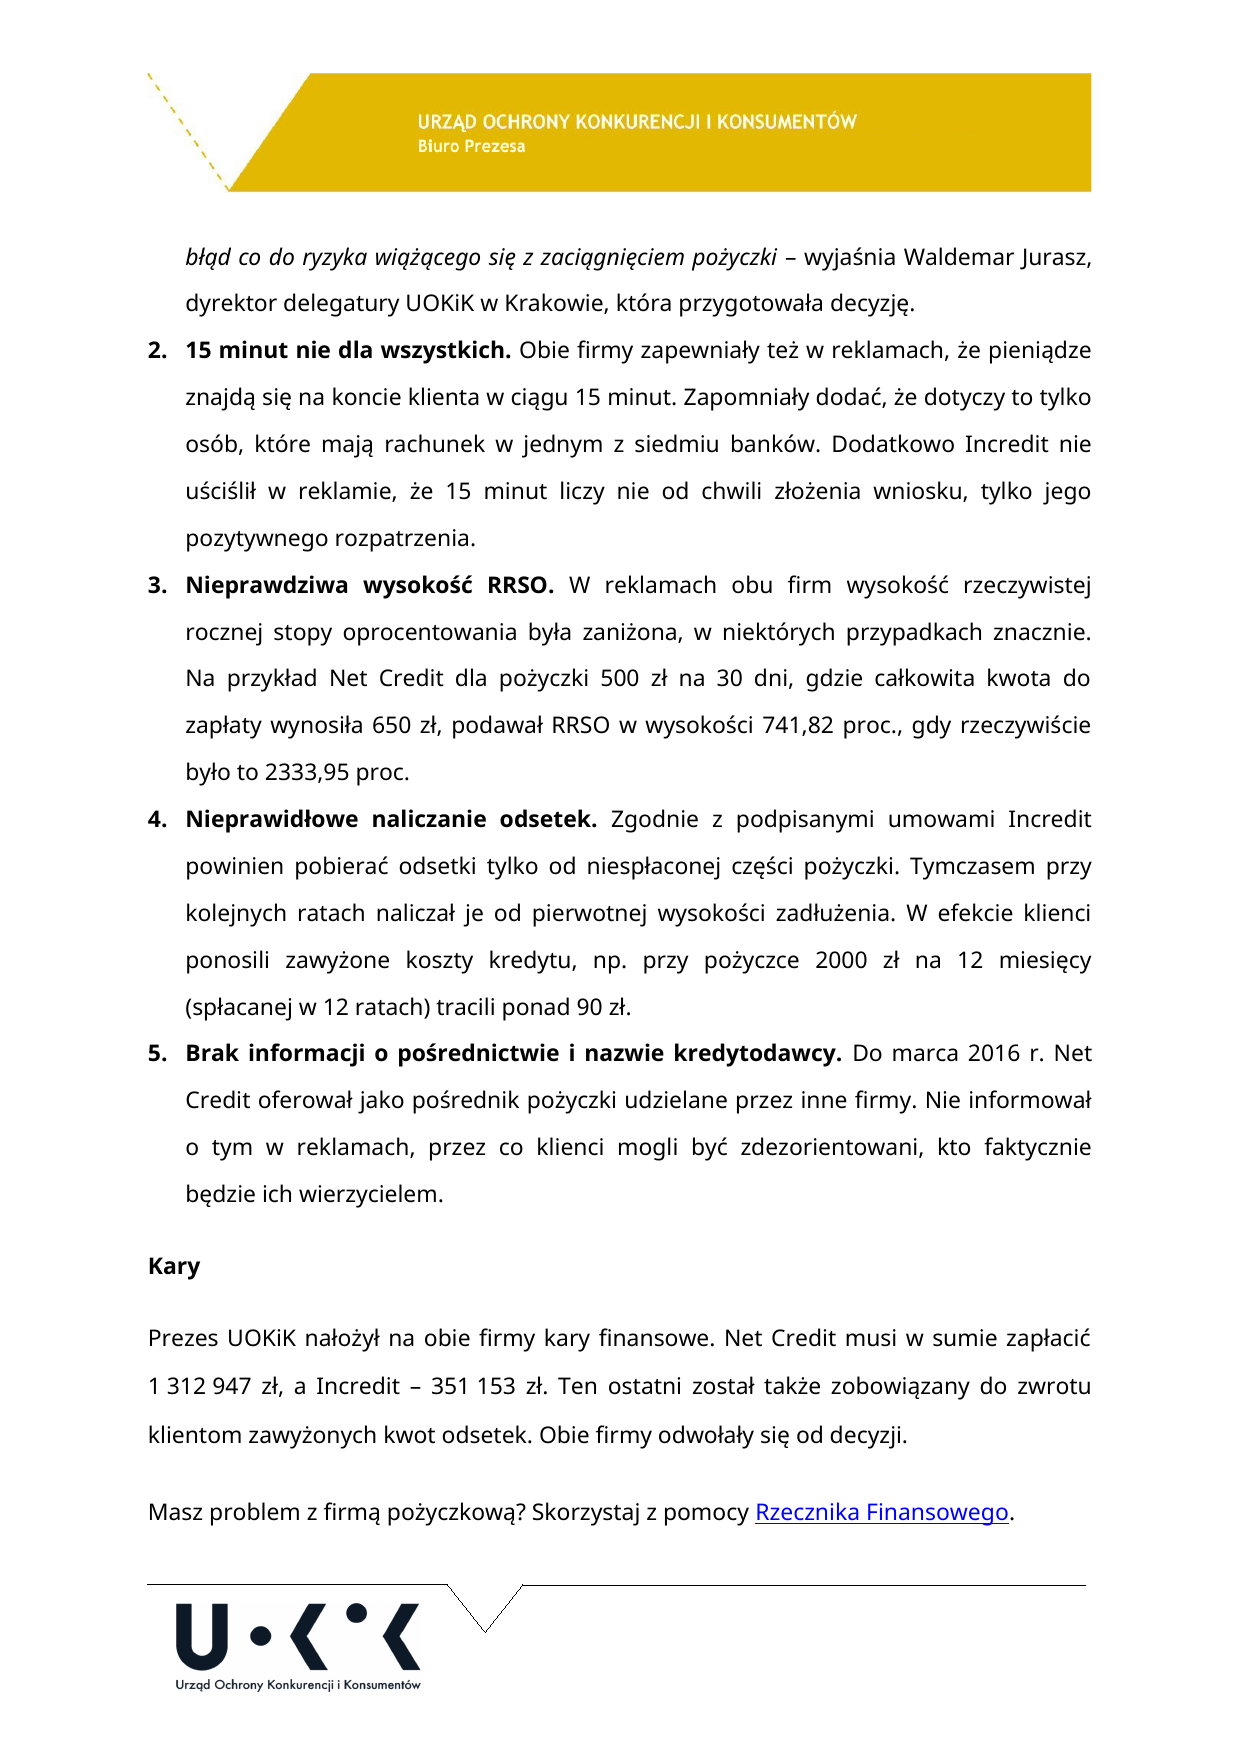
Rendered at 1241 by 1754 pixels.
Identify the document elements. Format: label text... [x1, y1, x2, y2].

text Kary [148, 1250, 1093, 1281]
picture [176, 1603, 421, 1692]
list Brak informacji o pośrednictwie i nazwie kredytodawcy. Do marca 2016 r. Net Credit oferował jako pośrednik pożyczki udzielane przez inne firmy. Nie informował o tym w reklamach, przez co klienci mogli być zdezorientowani, kto faktycznie będzie ich wierzycielem. [148, 1037, 1093, 1209]
picture [147, 73, 1092, 193]
text Masz problem z firmą pożyczkową? Skorzystaj z pomocy Rzecznika Finansowego. [148, 1496, 1093, 1527]
list Nieprawdziwa wysokość RRSO. W reklamach obu firm wysokość rzeczywistej rocznej stopy oprocentowania była zaniżona, w niektórych przypadkach znacznie. Na przykład Net Credit dla pożyczki 500 zł na 30 dni, gdzie całkowita kwota do zapłaty wynosiła 650 zł, podawał RRSO w wysokości 741,82 proc., gdy rzeczywiście było to 2333,95 proc. [148, 568, 1093, 787]
text Prezes UOKiK nałożył na obie firmy kary finansowe. Net Credit musi w sumie zapłacić 1 312 947 zł, a Incredit – 351 153 zł. Ten ostatni został także zobowiązany do zwrotu klientom zawyżonych kwot odsetek. Obie firmy odwołały się od decyzji. [148, 1322, 1093, 1450]
list 15 minut nie dla wszystkich. Obie firmy zapewniały też w reklamach, że pieniądze znajdą się na koncie klienta w ciągu 15 minut. Zapomniały dodać, że dotyczy to tylko osób, które mają rachunek w jednym z siedmiu banków. Dodatkowo Incredit nie uściślił w reklamie, że 15 minut liczy nie od chwili złożenia wniosku, tylko jego pozytywnego rozpatrzenia. [148, 334, 1093, 553]
list Nieprawidłowe naliczanie odsetek. Zgodnie z podpisanymi umowami Incredit powinien pobierać odsetki tylko od niespłaconej części pożyczki. Tymczasem przy kolejnych ratach naliczał je od pierwotnej wysokości zadłużenia. W efekcie klienci ponosili zawyżone koszty kredytu, np. przy pożyczce 2000 zł na 12 miesięcy (spłacanej w 12 ratach) tracili ponad 90 zł. [148, 803, 1093, 1022]
